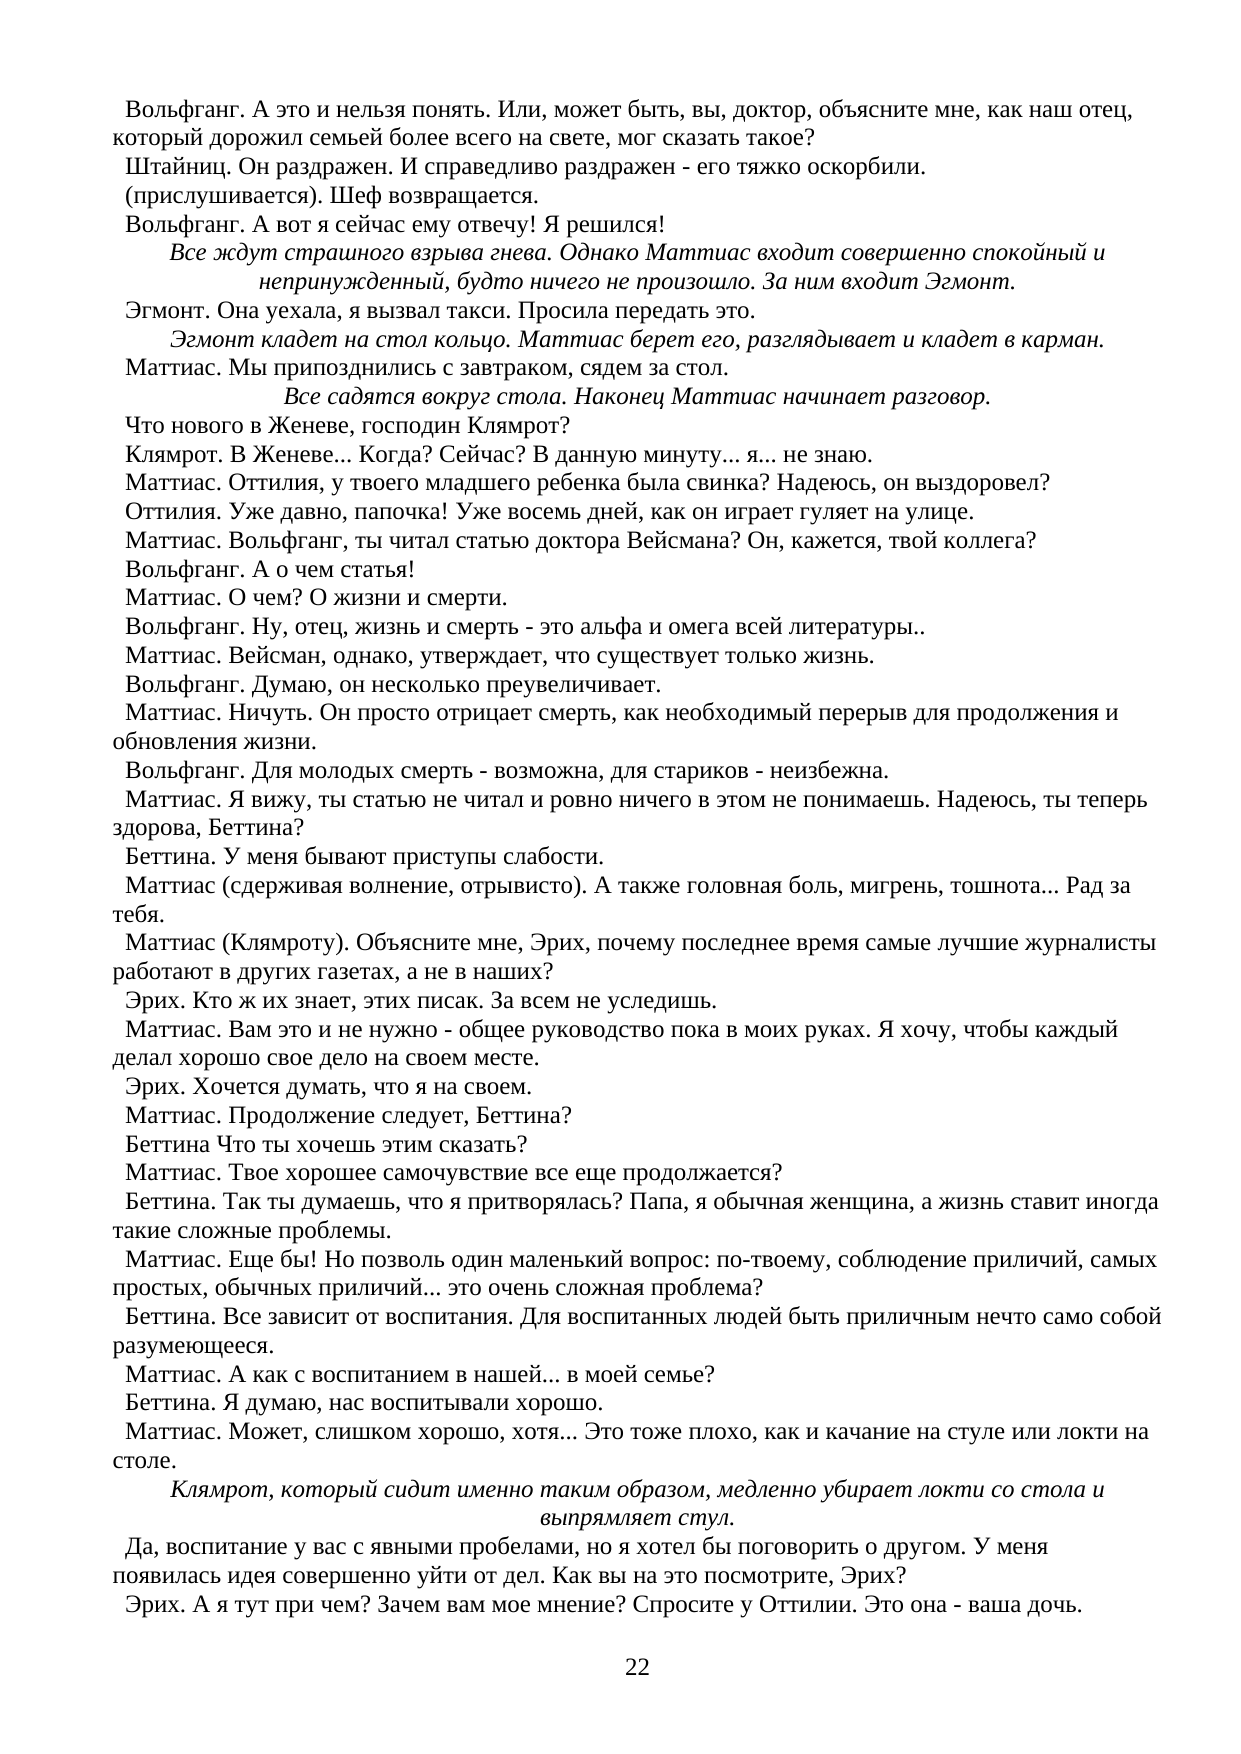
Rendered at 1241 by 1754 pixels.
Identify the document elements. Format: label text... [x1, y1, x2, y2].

text Беттина. Я думаю, нас воспитывали хорошо. [112, 1387, 1162, 1416]
text Маттиас. Может, слишком хорошо, хотя... Это тоже плохо, как и качание на стуле или локти на столе. [112, 1416, 1162, 1474]
text Маттиас. Ничуть. Он просто отрицает смерть, как необходимый перерыв для продолжения и обновления жизни. [112, 697, 1162, 755]
text Эрих. Хочется думать, что я на своем. [112, 1071, 1162, 1100]
text Эгмонт кладет на стол кольцо. Маттиас берет его, разглядывает и кладет в карман. [112, 324, 1162, 352]
text Все садятся вокруг стола. Наконец Маттиас начинает разговор. [112, 381, 1162, 410]
text Маттиас (сдерживая волнение, отрывисто). А также головная боль, мигрень, тошнота... Рад за тебя. [112, 870, 1162, 927]
text Что нового в Женеве, господин Клямрот? [112, 410, 1162, 439]
text Вольфганг. А о чем статья! [112, 554, 1162, 582]
text Маттиас. Еще бы! Но позволь один маленький вопрос: по-твоему, соблюдение приличий, самых простых, обычных приличий... это очень сложная проблема? [112, 1244, 1162, 1301]
text Маттиас. А как с воспитанием в нашей... в моей семье? [112, 1359, 1162, 1387]
text Клямрот, который сидит именно таким образом, медленно убирает локти со стола и выпрямляет стул. [112, 1474, 1162, 1531]
text Вольфганг. А вот я сейчас ему отвечу! Я решился! [112, 209, 1162, 237]
text Маттиас. О чем? О жизни и смерти. [112, 582, 1162, 611]
text Эрих. Кто ж их знает, этих писак. За всем не уследишь. [112, 985, 1162, 1014]
text Вольфганг. А это и нельзя понять. Или, может быть, вы, доктор, объясните мне, как наш отец, который дорожил семьей более всего на свете, мог сказать такое? [112, 94, 1162, 151]
text Клямрот. В Женеве... Когда? Сейчас? В данную минуту... я... не знаю. [112, 439, 1162, 467]
text Эгмонт. Она уехала, я вызвал такси. Просила передать это. [112, 295, 1162, 324]
text Оттилия. Уже давно, папочка! Уже восемь дней, как он играет гуляет на улице. [112, 496, 1162, 525]
text Маттиас. Вам это и не нужно - общее руководство пока в моих руках. Я хочу, чтобы каждый делал хорошо свое дело на своем месте. [112, 1014, 1162, 1071]
text Вольфганг. Для молодых смерть - возможна, для стариков - неизбежна. [112, 755, 1162, 784]
text Беттина. Все зависит от воспитания. Для воспитанных людей быть приличным нечто само собой разумеющееся. [112, 1301, 1162, 1359]
text Маттиас (Клямроту). Объясните мне, Эрих, почему последнее время самые лучшие журналисты работают в других газетах, а не в наших? [112, 927, 1162, 985]
text Вольфганг. Думаю, он несколько преувеличивает. [112, 669, 1162, 697]
text Беттина. Так ты думаешь, что я притворялась? Папа, я обычная женщина, а жизнь ставит иногда такие сложные проблемы. [112, 1186, 1162, 1244]
text Маттиас. Вейсман, однако, утверждает, что существует только жизнь. [112, 640, 1162, 669]
text Эрих. А я тут при чем? Зачем вам мое мнение? Спросите у Оттилии. Это она - ваша дочь. [112, 1589, 1162, 1617]
text Маттиас. Твое хорошее самочувствие все еще продолжается? [112, 1157, 1162, 1186]
text Беттина. У меня бывают приступы слабости. [112, 841, 1162, 870]
text Маттиас. Продолжение следует, Беттина? [112, 1100, 1162, 1129]
text Маттиас. Мы припозднились с завтраком, сядем за стол. [112, 352, 1162, 381]
text Маттиас. Вольфганг, ты читал статью доктора Вейсмана? Он, кажется, твой коллега? [112, 525, 1162, 554]
text Маттиас. Оттилия, у твоего младшего ребенка была свинка? Надеюсь, он выздоровел? [112, 467, 1162, 496]
text (прислушивается). Шеф возвращается. [112, 180, 1162, 209]
text Все ждут страшного взрыва гнева. Однако Маттиас входит совершенно спокойный и непринужденный, будто ничего не произошло. За ним входит Эгмонт. [112, 237, 1162, 295]
text Беттина Что ты хочешь этим сказать? [112, 1129, 1162, 1157]
text Да, воспитание у вас с явными пробелами, но я хотел бы поговорить о другом. У меня появилась идея совершенно уйти от дел. Как вы на это посмотрите, Эрих? [112, 1531, 1162, 1589]
text Штайниц. Он раздражен. И справедливо раздражен - его тяжко оскорбили. [112, 151, 1162, 180]
text Вольфганг. Ну, отец, жизнь и смерть - это альфа и омега всей литературы.. [112, 611, 1162, 640]
text Маттиас. Я вижу, ты статью не читал и ровно ничего в этом не понимаешь. Надеюсь, ты теперь здорова, Беттина? [112, 784, 1162, 841]
